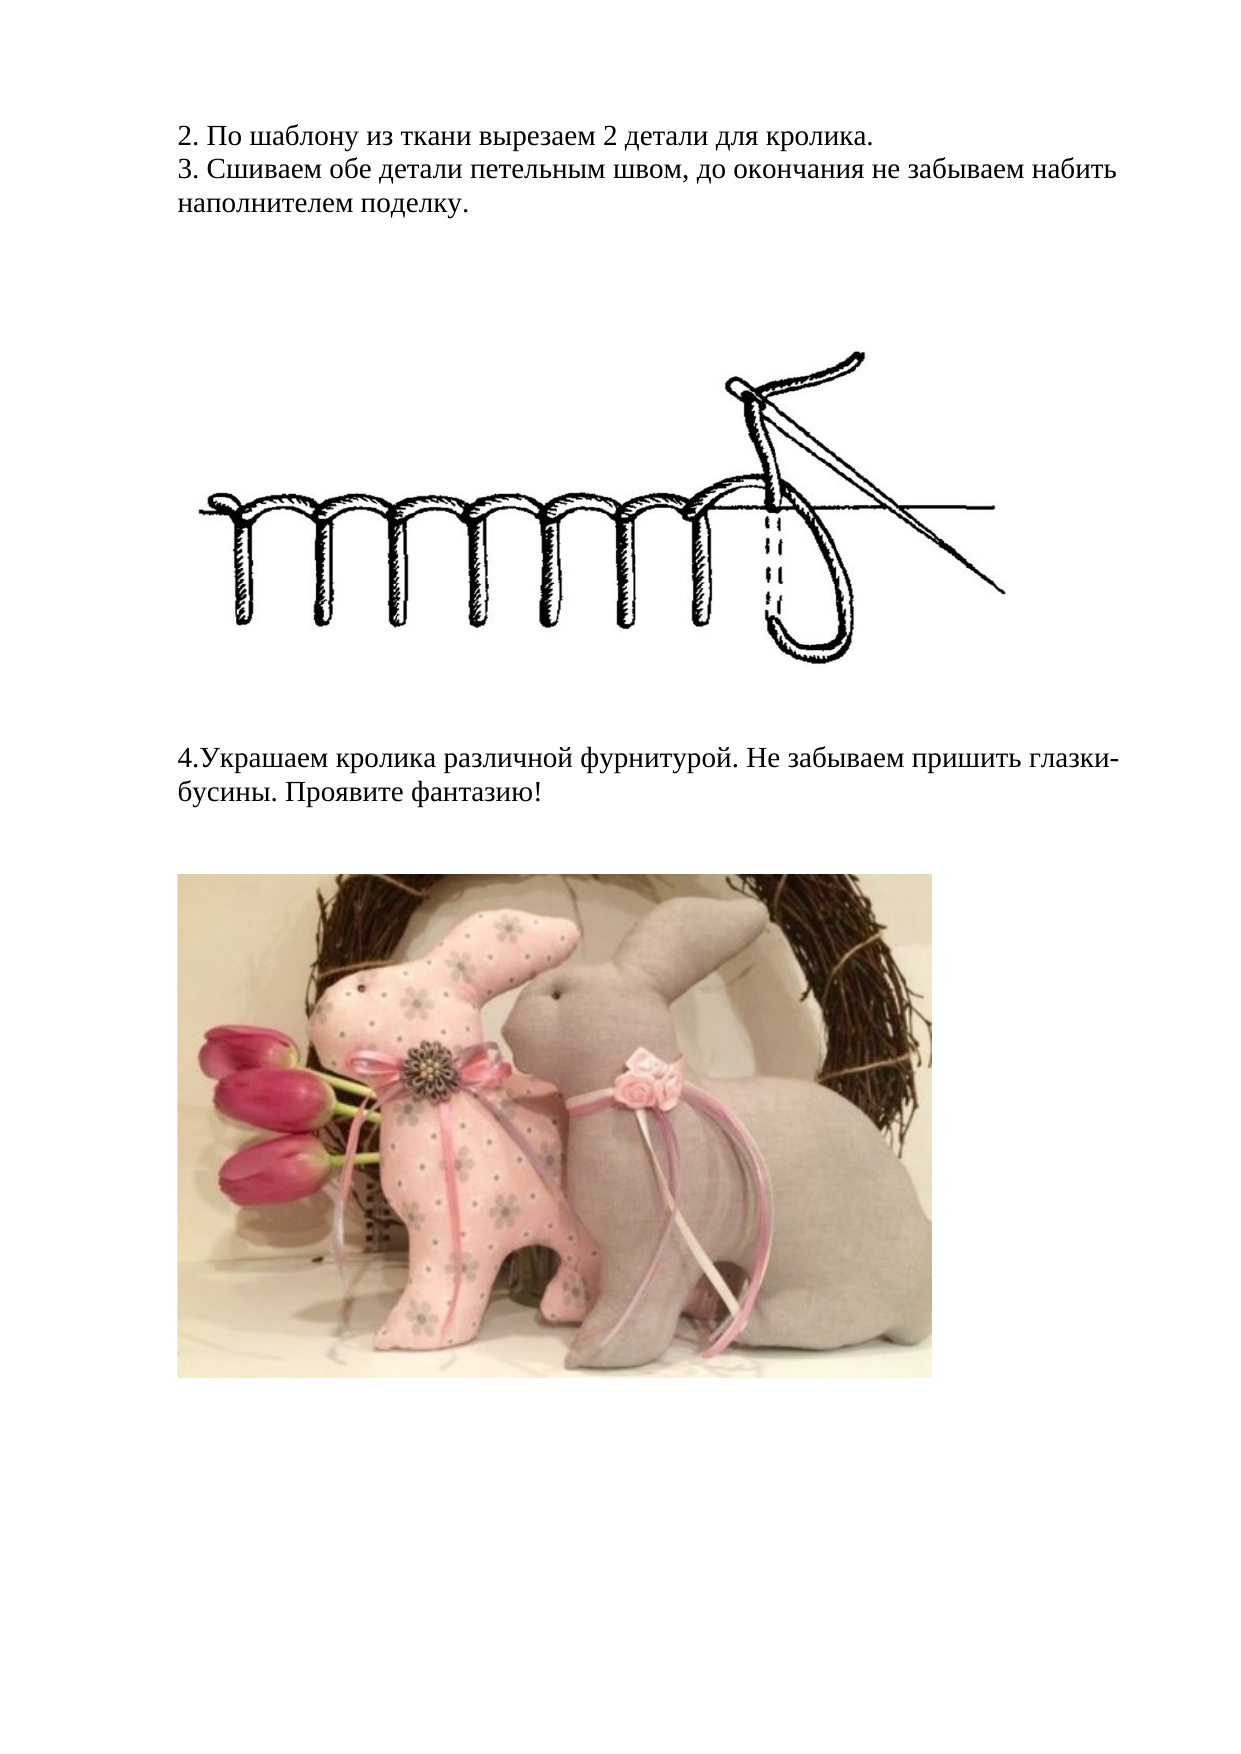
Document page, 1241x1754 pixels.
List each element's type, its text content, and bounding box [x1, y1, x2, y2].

picture [177, 331, 1015, 685]
text 4.Украшаем кролика различной фурнитурой. Не забываем пришить глазки-бусины. Проявите фантазию! [177, 741, 1152, 808]
text 3. Сшиваем обе детали петельным швом, до окончания не забываем набить наполнителем поделку. [177, 152, 1152, 219]
text 2. По шаблону из ткани вырезаем 2 детали для кролика. [177, 118, 1152, 152]
picture [177, 874, 932, 1378]
